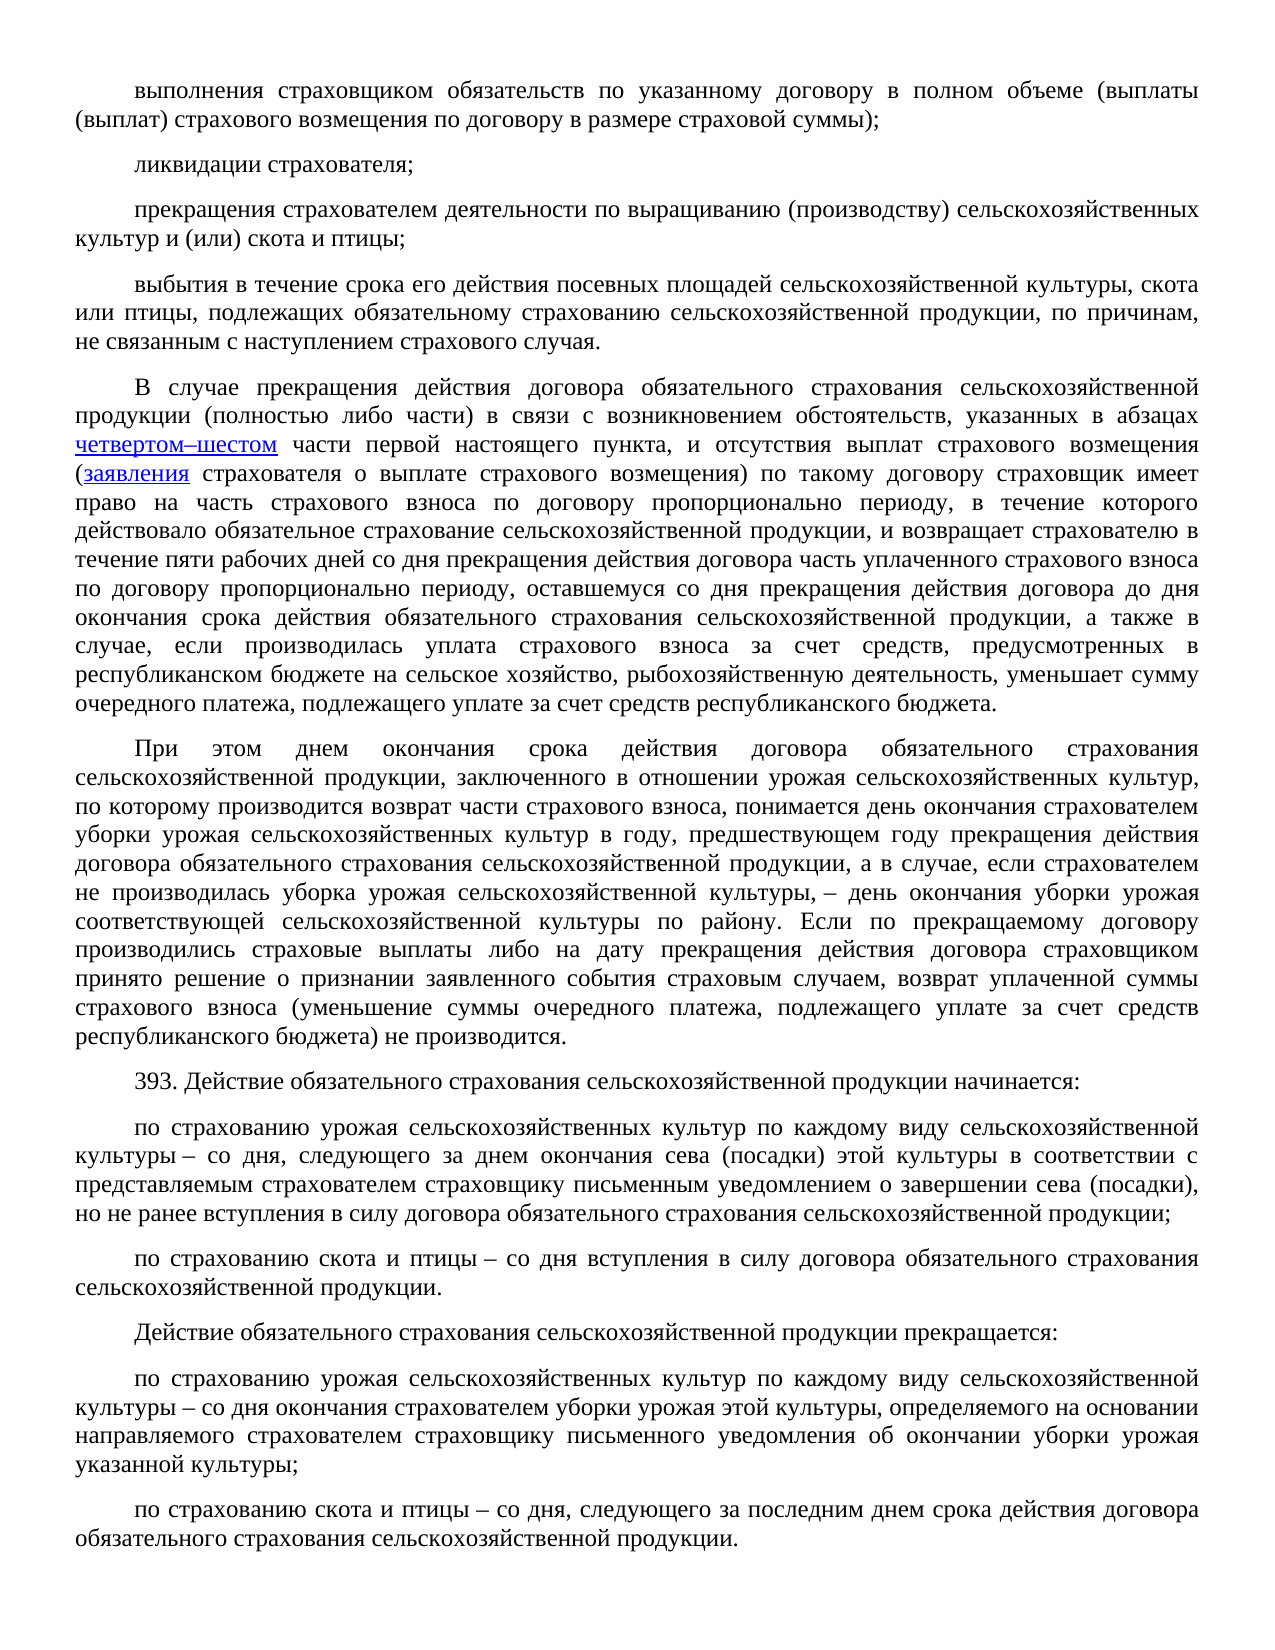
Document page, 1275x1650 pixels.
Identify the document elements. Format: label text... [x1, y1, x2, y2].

text выполнения страховщиком обязательств по указанному договору в полном объеме (выплаты (выплат) страхового возмещения по договору в размере страховой суммы); [75, 75, 1200, 132]
text 393. Действие обязательного страхования сельскохозяйственной продукции начинается: [75, 1066, 1200, 1095]
text выбытия в течение срока его действия посевных площадей сельскохозяйственной культуры, скота или птицы, подлежащих обязательному страхованию сельскохозяйственной продукции, по причинам, не связанным с наступлением страхового случая. [75, 269, 1200, 355]
text ликвидации страхователя; [75, 149, 1200, 178]
text В случае прекращения действия договора обязательного страхования сельскохозяйственной продукции (полностью либо части) в связи с возникновением обстоятельств, указанных в абзацах четвертом–шестом части первой настоящего пункта, и отсутствия выплат страхового возмещения (заявления страхователя о выплате страхового возмещения) по такому договору страховщик имеет право на часть страхового взноса по договору пропорционально периоду, в течение которого действовало обязательное страхование сельскохозяйственной продукции, и возвращает страхователю в течение пяти рабочих дней со дня прекращения действия договора часть уплаченного страхового взноса по договору пропорционально периоду, оставшемуся со дня прекращения действия договора до дня окончания срока действия обязательного страхования сельскохозяйственной продукции, а также в случае, если производилась уплата страхового взноса за счет средств, предусмотренных в республиканском бюджете на сельское хозяйство, рыбохозяйственную деятельность, уменьшает сумму очередного платежа, подлежащего уплате за счет средств республиканского бюджета. [75, 372, 1200, 717]
text по страхованию скота и птицы – со дня, следующего за последним днем срока действия договора обязательного страхования сельскохозяйственной продукции. [75, 1494, 1200, 1552]
text по страхованию урожая сельскохозяйственных культур по каждому виду сельскохозяйственной культуры – со дня окончания страхователем уборки урожая этой культуры, определяемого на основании направляемого страхователем страховщику письменного уведомления об окончании уборки урожая указанной культуры; [75, 1363, 1200, 1478]
text Действие обязательного страхования сельскохозяйственной продукции прекращается: [75, 1317, 1200, 1346]
text по страхованию скота и птицы – со дня вступления в силу договора обязательного страхования сельскохозяйственной продукции. [75, 1243, 1200, 1301]
text по страхованию урожая сельскохозяйственных культур по каждому виду сельскохозяйственной культуры – со дня, следующего за днем окончания сева (посадки) этой культуры в соответствии с представляемым страхователем страховщику письменным уведомлением о завершении сева (посадки), но не ранее вступления в силу договора обязательного страхования сельскохозяйственной продукции; [75, 1112, 1200, 1227]
text прекращения страхователем деятельности по выращиванию (производству) сельскохозяйственных культур и (или) скота и птицы; [75, 194, 1200, 252]
text При этом днем окончания срока действия договора обязательного страхования сельскохозяйственной продукции, заключенного в отношении урожая сельскохозяйственных культур, по которому производится возврат части страхового взноса, понимается день окончания страхователем уборки урожая сельскохозяйственных культур в году, предшествующем году прекращения действия договора обязательного страхования сельскохозяйственной продукции, а в случае, если страхователем не производилась уборка урожая сельскохозяйственной культуры, – день окончания уборки урожая соответствующей сельскохозяйственной культуры по району. Если по прекращаемому договору производились страховые выплаты либо на дату прекращения действия договора страховщиком принято решение о признании заявленного события страховым случаем, возврат уплаченной суммы страхового взноса (уменьшение суммы очередного платежа, подлежащего уплате за счет средств республиканского бюджета) не производится. [75, 733, 1200, 1049]
